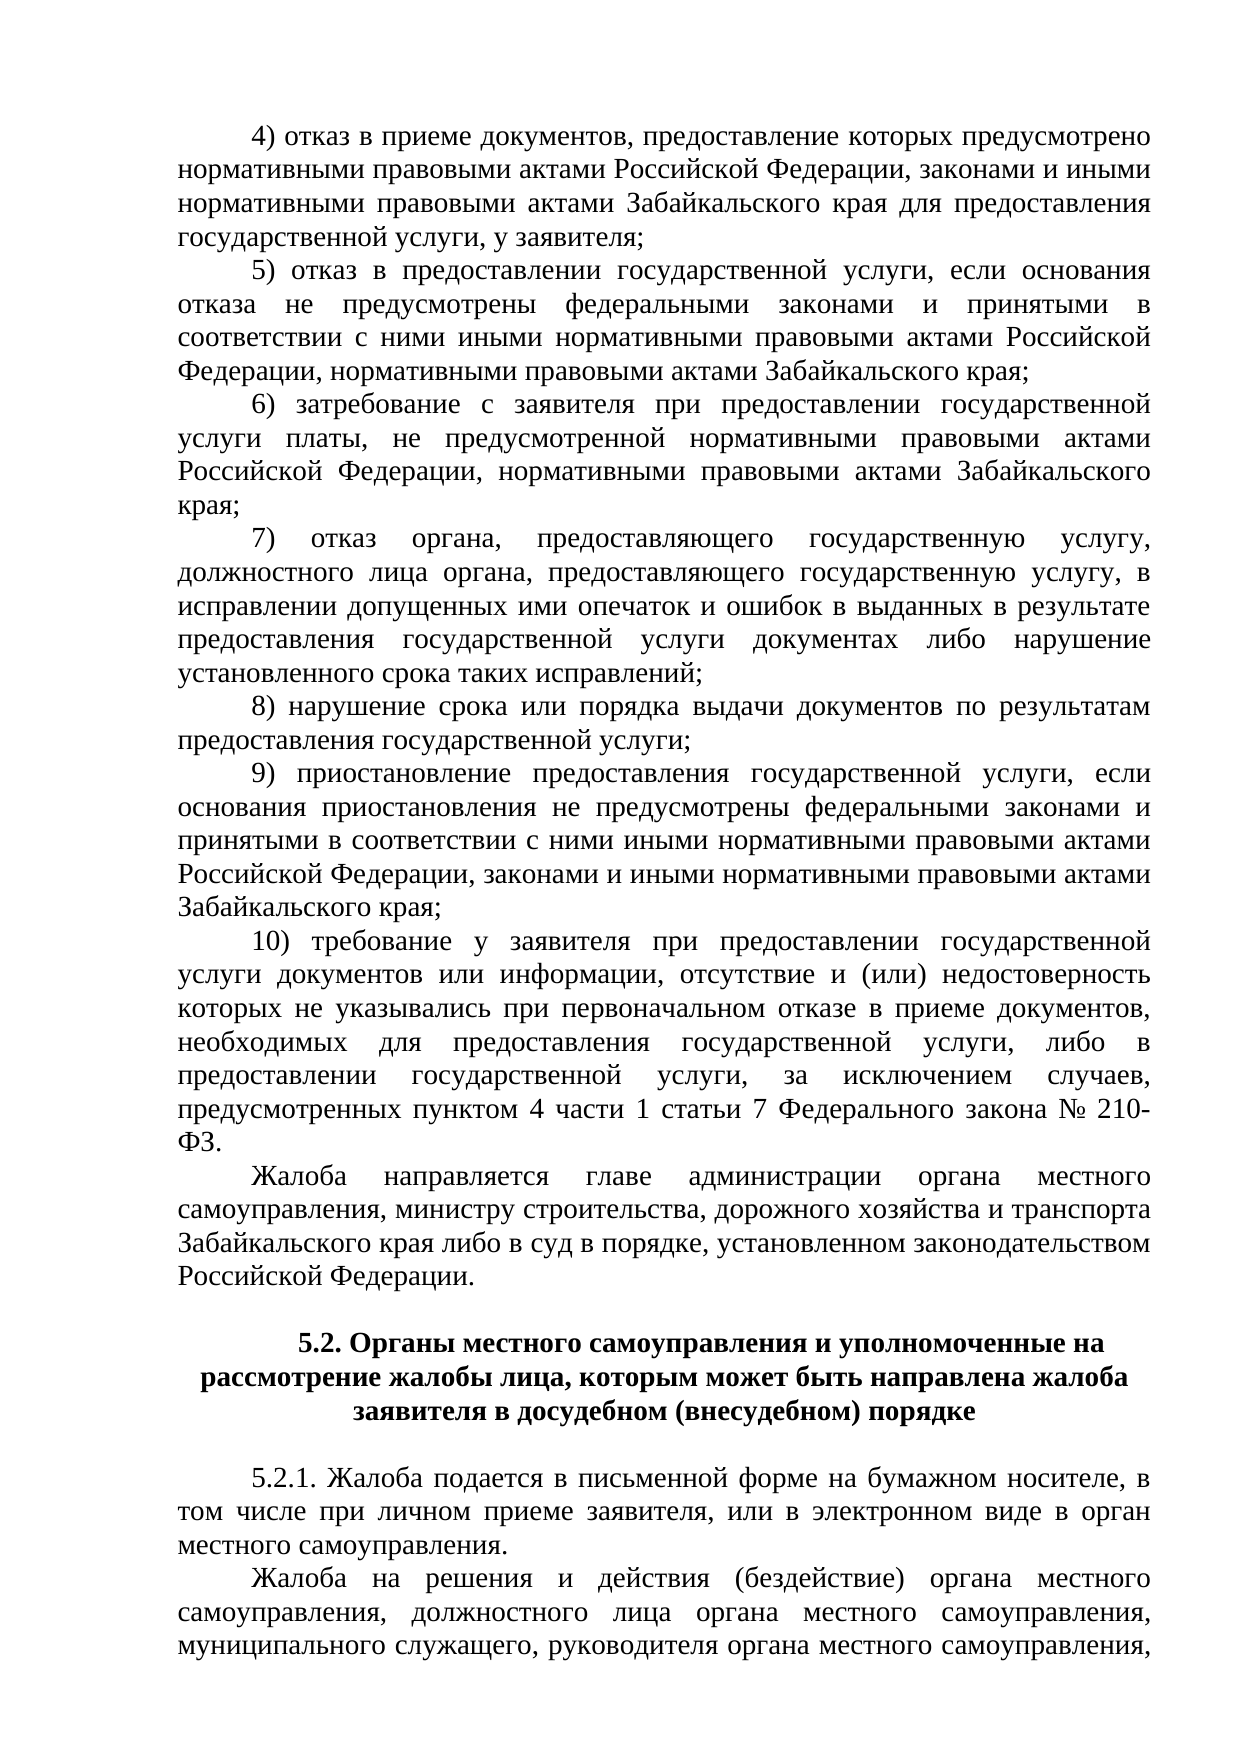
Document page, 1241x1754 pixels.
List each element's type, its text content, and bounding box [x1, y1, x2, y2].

text 10) требование у заявителя при предоставлении государственной услуги документов или информации, отсутствие и (или) недостоверность которых не указывались при первоначальном отказе в приеме документов, необходимых для предоставления государственной услуги, либо в предоставлении государственной услуги, за исключением случаев, предусмотренных пунктом 4 части 1 статьи 7 Федерального закона № 210-ФЗ. [177, 923, 1152, 1158]
text Жалоба направляется главе администрации органа местного самоуправления, министру строительства, дорожного хозяйства и транспорта Забайкальского края либо в суд в порядке, установленном законодательством Российской Федерации. [177, 1158, 1152, 1292]
text 5.2. Органы местного самоуправления и уполномоченные на рассмотрение жалобы лица, которым может быть направлена жалоба заявителя в досудебном (внесудебном) порядке [177, 1326, 1152, 1426]
text 6) затребование с заявителя при предоставлении государственной услуги платы, не предусмотренной нормативными правовыми актами Российской Федерации, нормативными правовыми актами Забайкальского края; [177, 386, 1152, 521]
text 9) приостановление предоставления государственной услуги, если основания приостановления не предусмотрены федеральными законами и принятыми в соответствии с ними иными нормативными правовыми актами Российской Федерации, законами и иными нормативными правовыми актами Забайкальского края; [177, 755, 1152, 923]
text 5) отказ в предоставлении государственной услуги, если основания отказа не предусмотрены федеральными законами и принятыми в соответствии с ними иными нормативными правовыми актами Российской Федерации, нормативными правовыми актами Забайкальского края; [177, 252, 1152, 386]
text 7) отказ органа, предоставляющего государственную услугу, должностного лица органа, предоставляющего государственную услугу, в исправлении допущенных ими опечаток и ошибок в выданных в результате предоставления государственной услуги документах либо нарушение установленного срока таких исправлений; [177, 521, 1152, 688]
text 5.2.1. Жалоба подается в письменной форме на бумажном носителе, в том числе при личном приеме заявителя, или в электронном виде в орган местного самоуправления. [177, 1460, 1152, 1560]
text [177, 1560, 1152, 1661]
text 8) нарушение срока или порядка выдачи документов по результатам предоставления государственной услуги; [177, 688, 1152, 755]
text 4) отказ в приеме документов, предоставление которых предусмотрено нормативными правовыми актами Российской Федерации, законами и иными нормативными правовыми актами Забайкальского края для предоставления государственной услуги, у заявителя; [177, 118, 1152, 252]
